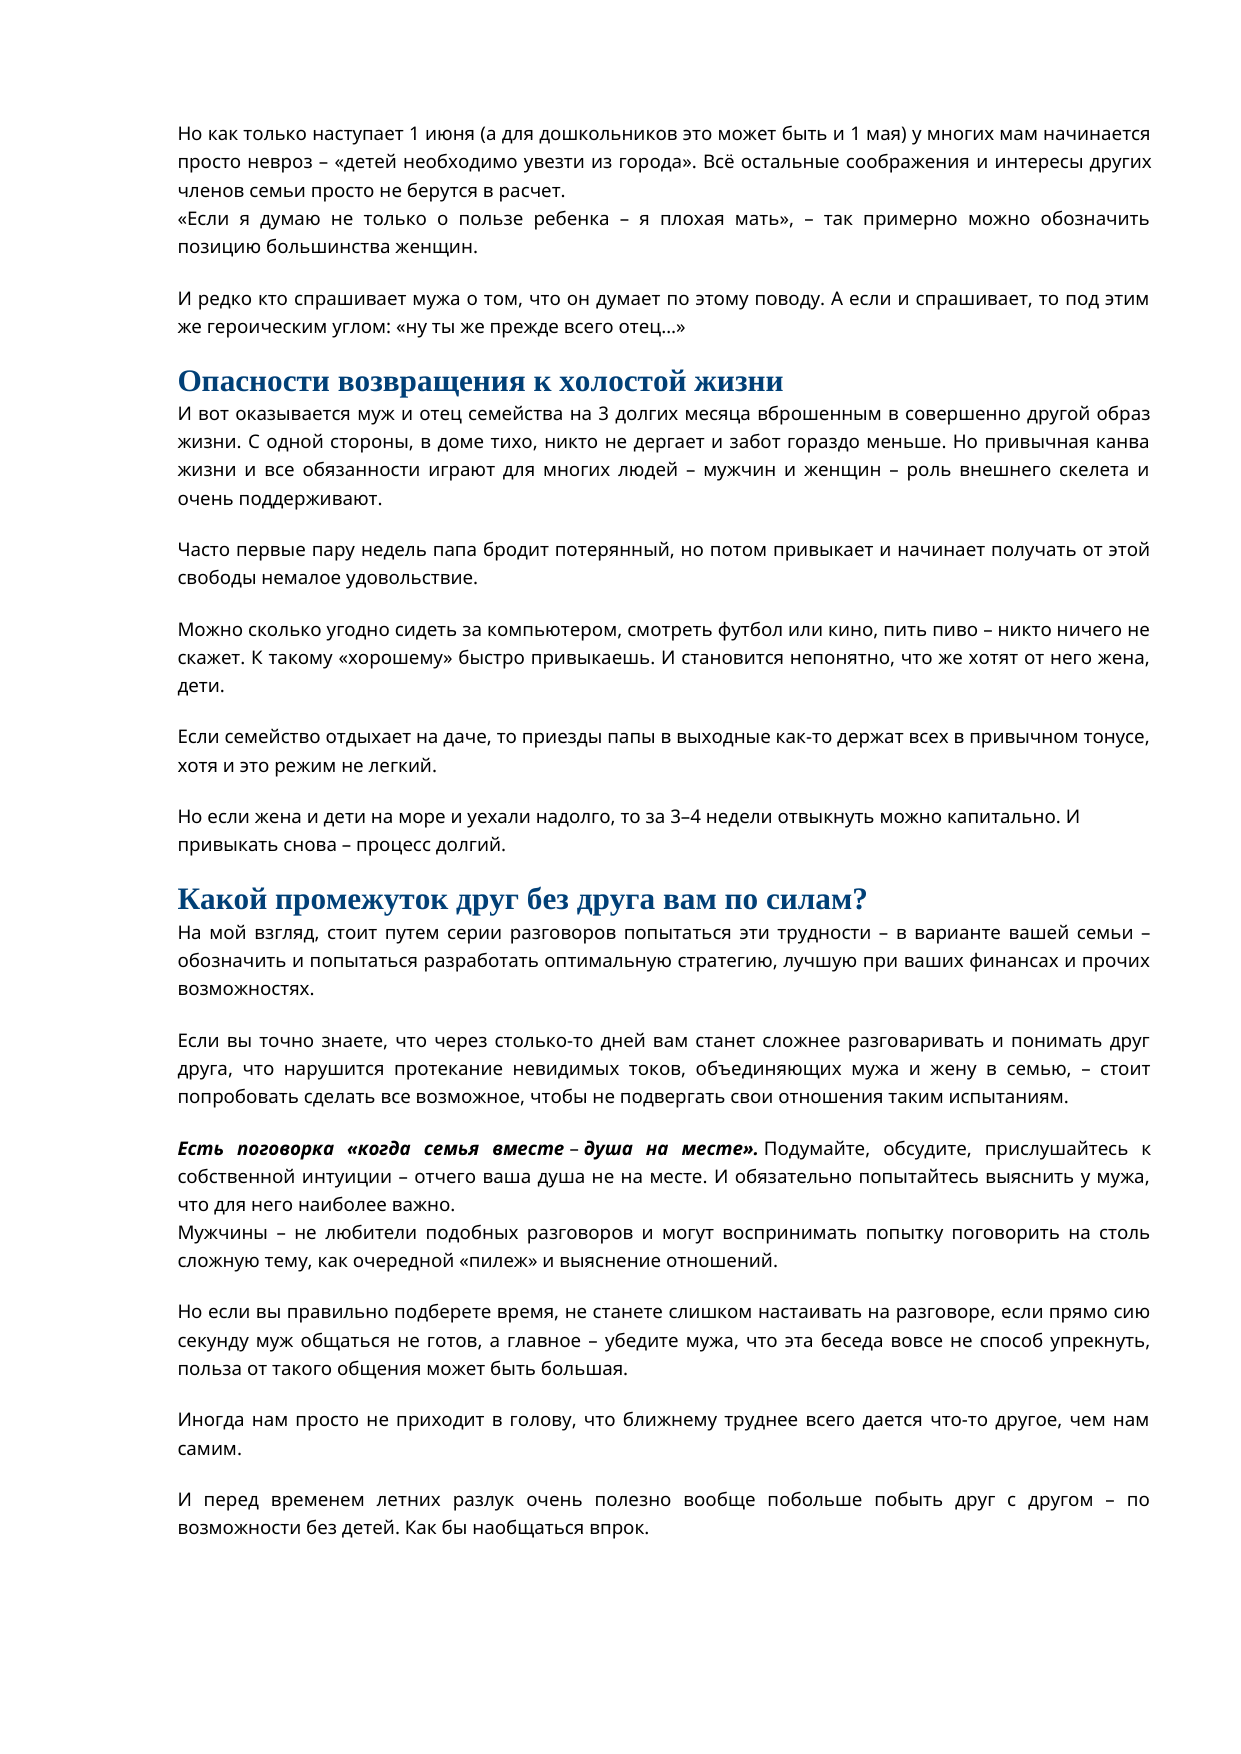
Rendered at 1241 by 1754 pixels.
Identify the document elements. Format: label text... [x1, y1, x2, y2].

text Иногда нам просто не приходит в голову, что ближнему труднее всего дается что-то другое, чем нам самим. [177, 1404, 1152, 1460]
text Но как только наступает 1 июня (а для дошкольников это может быть и 1 мая) у многих мам начинается просто невроз – «детей необходимо увезти из города». Всё остальные соображения и интересы других членов семьи просто не берутся в расчет. [177, 118, 1152, 202]
text Мужчины – не любители подобных разговоров и могут воспринимать попытку поговорить на столь сложную тему, как очередной «пилеж» и выяснение отношений. [177, 1217, 1152, 1273]
text Если вы точно знаете, что через столько-то дней вам станет сложнее разговаривать и понимать друг друга, что нарушится протекание невидимых токов, объединяющих мужа и жену в семью, – стоит попробовать сделать все возможное, чтобы не подвергать свои отношения таким испытаниям. [177, 1024, 1152, 1109]
text И перед временем летних разлук очень полезно вообще побольше побыть друг с другом – по возможности без детей. Как бы наобщаться впрок. [177, 1484, 1152, 1540]
text Но если вы правильно подберете время, не станете слишком настаивать на разговоре, если прямо сию секунду муж общаться не готов, а главное – убедите мужа, что эта беседа вовсе не способ упрекнуть, польза от такого общения может быть большая. [177, 1296, 1152, 1381]
text Опасности возвращения к холостой жизни [177, 362, 1152, 398]
text И редко кто спрашивает мужа о том, что он думает по этому поводу. А если и спрашивает, то под этим же героическим углом: «ну ты же прежде всего отец…» [177, 282, 1152, 338]
text Если семейство отдыхает на даче, то приезды папы в выходные как-то держат всех в привычном тонусе, хотя и это режим не легкий. [177, 721, 1152, 777]
text Но если жена и дети на море и уехали надолго, то за 3–4 недели отвыкнуть можно капитально. И привыкать снова – процесс долгий. [177, 801, 1152, 857]
text И вот оказывается муж и отец семейства на 3 долгих месяца вброшенным в совершенно другой образ жизни. С одной стороны, в доме тихо, никто не дергает и забот гораздо меньше. Но привычная канва жизни и все обязанности играют для многих людей – мужчин и женщин – роль внешнего скелета и очень поддерживают. [177, 398, 1152, 510]
text Часто первые пару недель папа бродит потерянный, но потом привыкает и начинает получать от этой свободы немалое удовольствие. [177, 534, 1152, 590]
text Можно сколько угодно сидеть за компьютером, смотреть футбол или кино, пить пиво – никто ничего не скажет. К такому «хорошему» быстро привыкаешь. И становится непонятно, что же хотят от него жена, дети. [177, 613, 1152, 698]
text Есть поговорка «когда семья вместе – душа на месте». Подумайте, обсудите, прислушайтесь к собственной интуиции – отчего ваша душа не на месте. И обязательно попытайтесь выяснить у мужа, что для него наиболее важно. [177, 1132, 1152, 1217]
text На мой взгляд, стоит путем серии разговоров попытаться эти трудности – в варианте вашей семьи – обозначить и попытаться разработать оптимальную стратегию, лучшую при ваших финансах и прочих возможностях. [177, 917, 1152, 1001]
text «Если я думаю не только о пользе ребенка – я плохая мать», – так примерно можно обозначить позицию большинства женщин. [177, 202, 1152, 259]
text Какой промежуток друг без друга вам по силам? [177, 881, 1152, 917]
